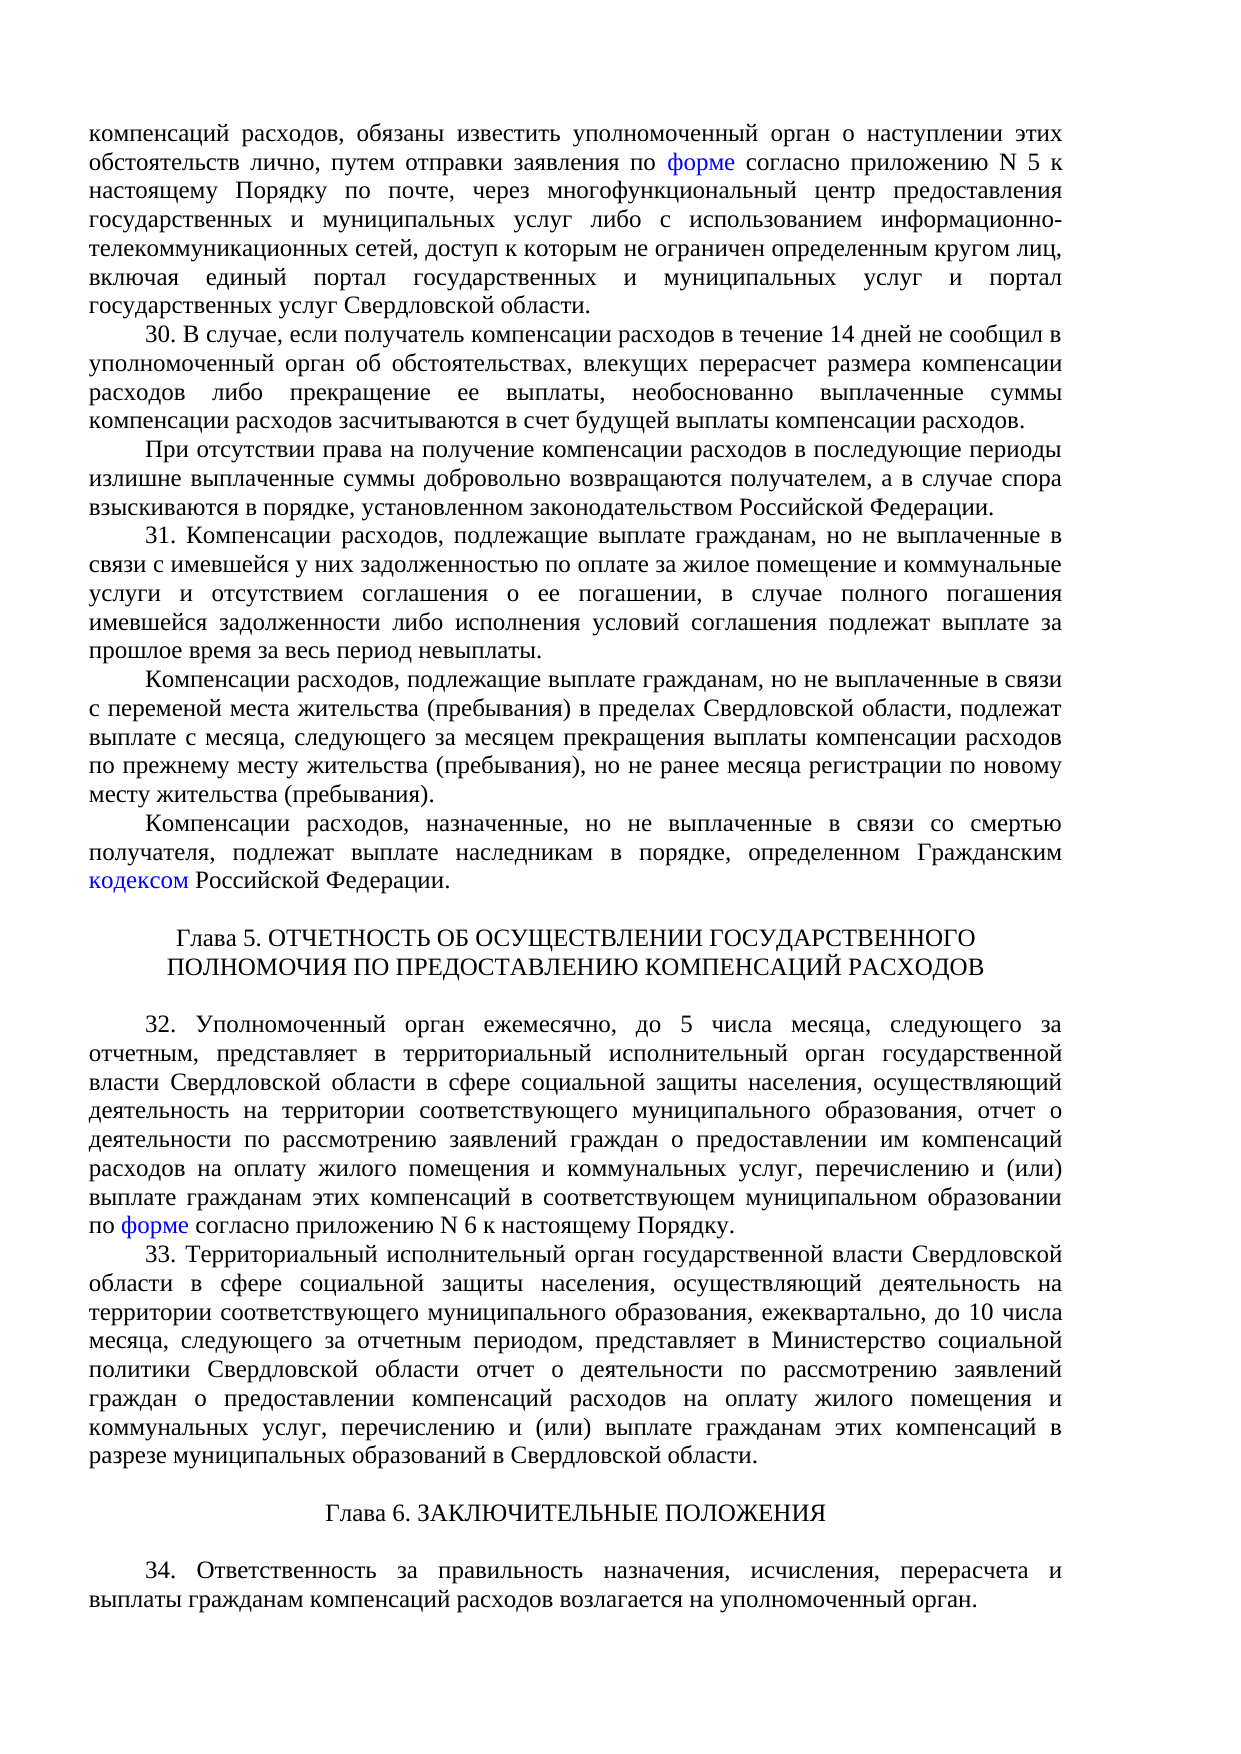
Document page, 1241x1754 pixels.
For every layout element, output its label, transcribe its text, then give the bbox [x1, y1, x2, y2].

text При отсутствии права на получение компенсации расходов в последующие периоды излишне выплаченные суммы добровольно возвращаются получателем, а в случае спора взыскиваются в порядке, установленном законодательством Российской Федерации. [89, 434, 1063, 521]
text 34. Ответственность за правильность назначения, исчисления, перерасчета и выплаты гражданам компенсаций расходов возлагается на уполномоченный орган. [89, 1556, 1063, 1613]
text 31. Компенсации расходов, подлежащие выплате гражданам, но не выплаченные в связи с имевшейся у них задолженностью по оплате за жилое помещение и коммунальные услуги и отсутствием соглашения о ее погашении, в случае полного погашения имевшейся задолженности либо исполнения условий соглашения подлежат выплате за прошлое время за весь период невыплаты. [89, 521, 1063, 664]
text 33. Территориальный исполнительный орган государственной власти Свердловской области в сфере социальной защиты населения, осуществляющий деятельность на территории соответствующего муниципального образования, ежеквартально, до 10 числа месяца, следующего за отчетным периодом, представляет в Министерство социальной политики Свердловской области отчет о деятельности по рассмотрению заявлений граждан о предоставлении компенсаций расходов на оплату жилого помещения и коммунальных услуг, перечислению и (или) выплате гражданам этих компенсаций в разрезе муниципальных образований в Свердловской области. [89, 1239, 1063, 1469]
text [89, 118, 1063, 319]
text Компенсации расходов, подлежащие выплате гражданам, но не выплаченные в связи с переменой места жительства (пребывания) в пределах Свердловской области, подлежат выплате с месяца, следующего за месяцем прекращения выплаты компенсации расходов по прежнему месту жительства (пребывания), но не ранее месяца регистрации по новому месту жительства (пребывания). [89, 664, 1063, 808]
text Глава 6. ЗАКЛЮЧИТЕЛЬНЫЕ ПОЛОЖЕНИЯ [89, 1498, 1063, 1527]
text 30. В случае, если получатель компенсации расходов в течение 14 дней не сообщил в уполномоченный орган об обстоятельствах, влекущих перерасчет размера компенсации расходов либо прекращение ее выплаты, необоснованно выплаченные суммы компенсации расходов засчитываются в счет будущей выплаты компенсации расходов. [89, 319, 1063, 434]
text Глава 5. ОТЧЕТНОСТЬ ОБ ОСУЩЕСТВЛЕНИИ ГОСУДАРСТВЕННОГО [89, 923, 1063, 952]
text 32. Уполномоченный орган ежемесячно, до 5 числа месяца, следующего за отчетным, представляет в территориальный исполнительный орган государственной власти Свердловской области в сфере социальной защиты населения, осуществляющий деятельность на территории соответствующего муниципального образования, отчет о деятельности по рассмотрению заявлений граждан о предоставлении им компенсаций расходов на оплату жилого помещения и коммунальных услуг, перечислению и (или) выплате гражданам этих компенсаций в соответствующем муниципальном образовании по форме согласно приложению N 6 к настоящему Порядку. [89, 1009, 1063, 1239]
text Компенсации расходов, назначенные, но не выплаченные в связи со смертью получателя, подлежат выплате наследникам в порядке, определенном Гражданским кодексом Российской Федерации. [89, 808, 1063, 894]
text ПОЛНОМОЧИЯ ПО ПРЕДОСТАВЛЕНИЮ КОМПЕНСАЦИЙ РАСХОДОВ [89, 952, 1063, 981]
